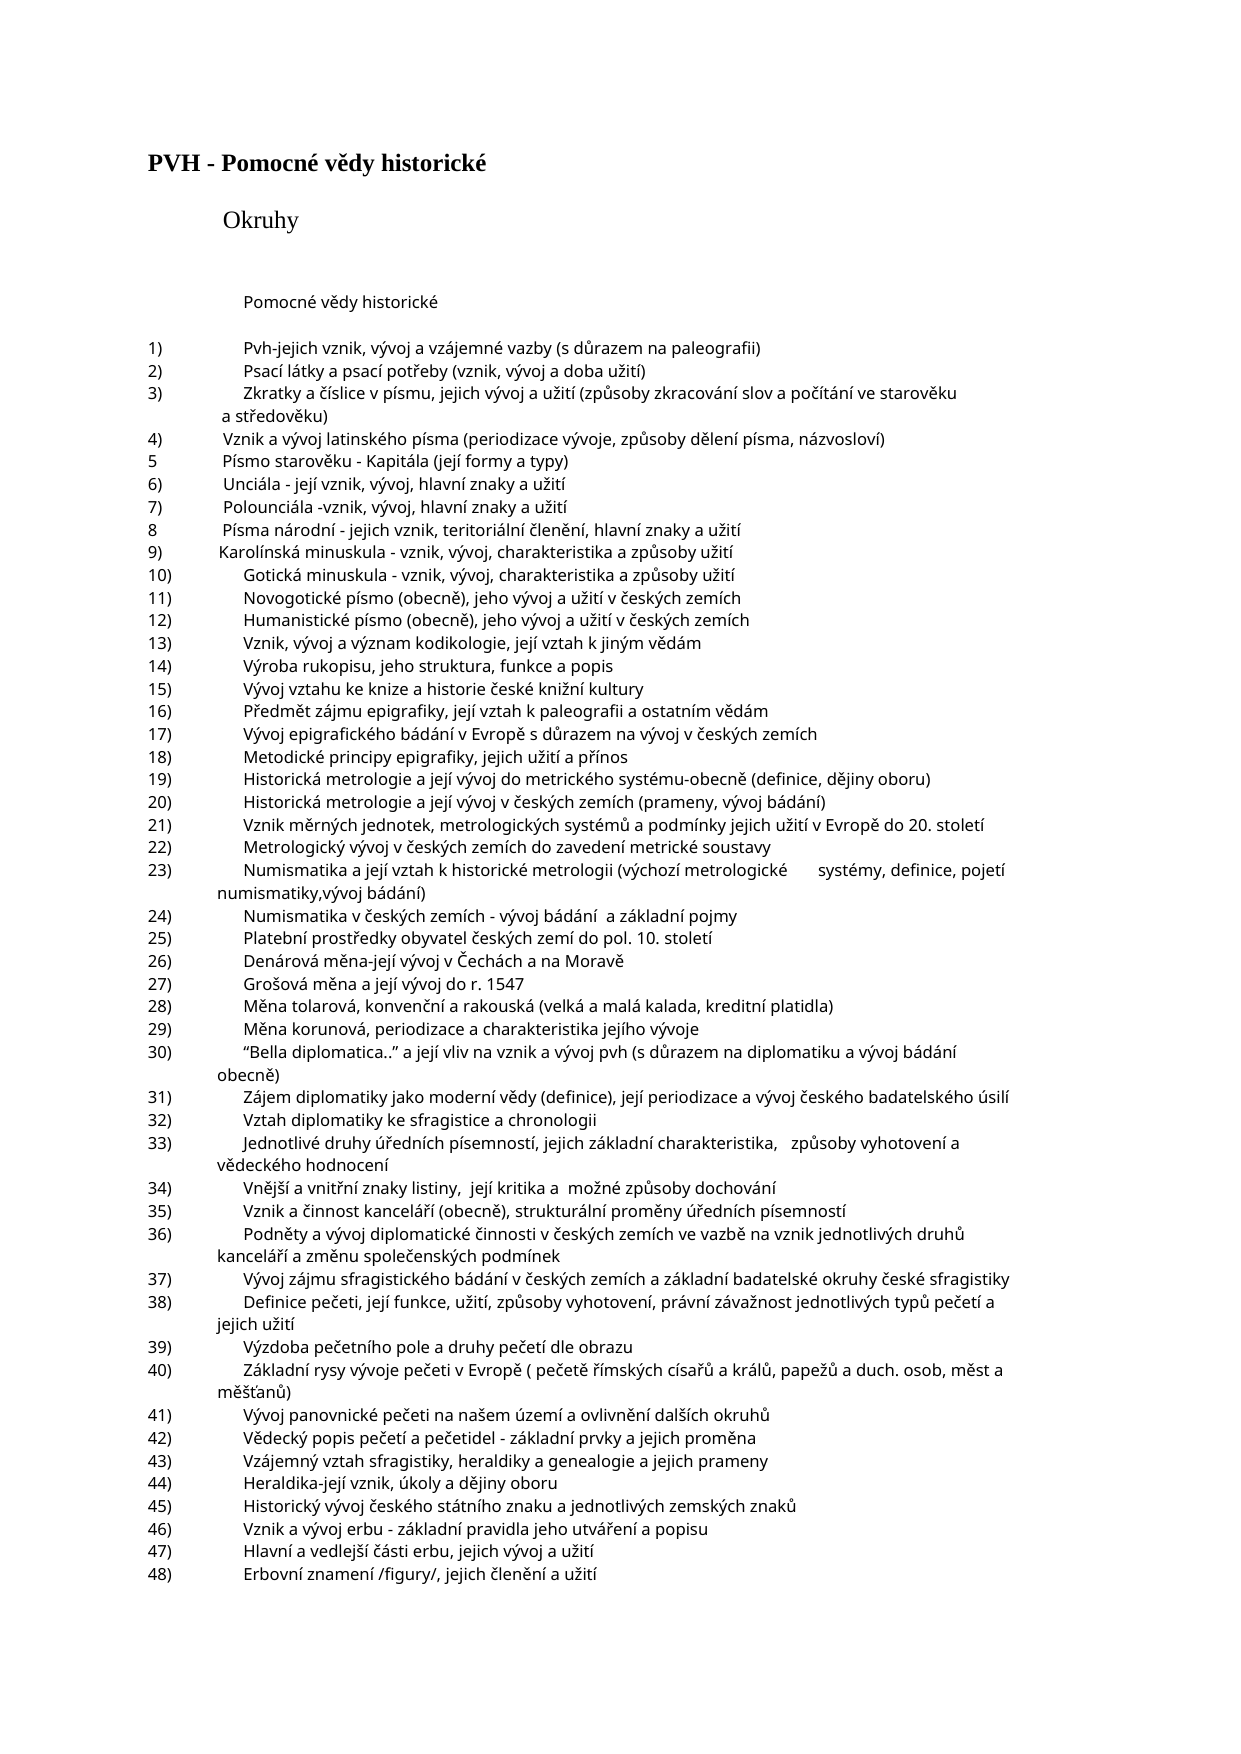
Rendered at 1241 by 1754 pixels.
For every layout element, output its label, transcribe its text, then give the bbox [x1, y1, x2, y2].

text 15) Vývoj vztahu ke knize a historie české knižní kultury [148, 677, 1093, 700]
text 13) Vznik, vývoj a význam kodikologie, její vztah k jiným vědám [148, 632, 1093, 654]
text 22) Metrologický vývoj v českých zemích do zavedení metrické soustavy [148, 836, 1093, 859]
text obecně) [148, 1063, 1093, 1086]
text 34) Vnější a vnitřní znaky listiny, její kritika a možné způsoby dochování [148, 1177, 1093, 1199]
text jejich užití [148, 1313, 1093, 1336]
text 6) Unciála - její vznik, vývoj, hlavní znaky a užití [148, 473, 1093, 495]
text Pomocné vědy historické [148, 291, 1093, 314]
text 5 Písmo starověku - Kapitála (její formy a typy) [148, 450, 1093, 473]
text 41) Vývoj panovnické pečeti na našem území a ovlivnění dalších okruhů [148, 1404, 1093, 1426]
text 48) Erbovní znamení /figury/, jejich členění a užití [148, 1563, 1093, 1585]
text 8 Písma národní - jejich vznik, teritoriální členění, hlavní znaky a užití [148, 518, 1093, 541]
text 12) Humanistické písmo (obecně), jeho vývoj a užití v českých zemích [148, 609, 1093, 632]
text 38) Definice pečeti, její funkce, užití, způsoby vyhotovení, právní závažnost jednotlivých typů pečetí a [148, 1290, 1093, 1313]
text 43) Vzájemný vztah sfragistiky, heraldiky a genealogie a jejich prameny [148, 1449, 1093, 1472]
text 47) Hlavní a vedlejší části erbu, jejich vývoj a užití [148, 1540, 1093, 1563]
text 17) Vývoj epigrafického bádání v Evropě s důrazem na vývoj v českých zemích [148, 722, 1093, 745]
text 29) Měna korunová, periodizace a charakteristika jejího vývoje [148, 1018, 1093, 1040]
text kanceláří a změnu společenských podmínek [148, 1245, 1093, 1267]
text 27) Grošová měna a její vývoj do r. 1547 [148, 972, 1093, 995]
text 44) Heraldika-její vznik, úkoly a dějiny oboru [148, 1472, 1093, 1494]
text 31) Zájem diplomatiky jako moderní vědy (definice), její periodizace a vývoj českého badatelského úsilí [148, 1086, 1093, 1108]
text 46) Vznik a vývoj erbu - základní pravidla jeho utváření a popisu [148, 1517, 1093, 1540]
text 7) Polounciála -vznik, vývoj, hlavní znaky a užití [148, 495, 1093, 518]
text 45) Historický vývoj českého státního znaku a jednotlivých zemských znaků [148, 1494, 1093, 1517]
text a středověku) [148, 404, 1093, 427]
text 24) Numismatika v českých zemích - vývoj bádání a základní pojmy [148, 904, 1093, 927]
text 2) Psací látky a psací potřeby (vznik, vývoj a doba užití) [148, 359, 1093, 382]
text 14) Výroba rukopisu, jeho struktura, funkce a popis [148, 654, 1093, 677]
text 1) Pvh-jejich vznik, vývoj a vzájemné vazby (s důrazem na paleografii) [148, 336, 1093, 359]
text 18) Metodické principy epigrafiky, jejich užití a přínos [148, 745, 1093, 768]
text 10) Gotická minuskula - vznik, vývoj, charakteristika a způsoby užití [148, 563, 1093, 586]
text 37) Vývoj zájmu sfragistického bádání v českých zemích a základní badatelské okruhy české sfragistiky [148, 1267, 1093, 1290]
text 20) Historická metrologie a její vývoj v českých zemích (prameny, vývoj bádání) [148, 791, 1093, 813]
text 35) Vznik a činnost kanceláří (obecně), strukturální proměny úředních písemností [148, 1199, 1093, 1222]
text 23) Numismatika a její vztah k historické metrologii (výchozí metrologické systémy, definice, pojetí [148, 859, 1093, 881]
text 32) Vztah diplomatiky ke sfragistice a chronologii [148, 1108, 1093, 1131]
text 21) Vznik měrných jednotek, metrologických systémů a podmínky jejich užití v Evropě do 20. století [148, 813, 1093, 836]
text 25) Platební prostředky obyvatel českých zemí do pol. 10. století [148, 927, 1093, 949]
text PVH - Pomocné vědy historické [148, 148, 1093, 176]
text numismatiky,vývoj bádání) [148, 881, 1093, 904]
text 42) Vědecký popis pečetí a pečetidel - základní prvky a jejich proměna [148, 1426, 1093, 1449]
text 39) Výzdoba pečetního pole a druhy pečetí dle obrazu [148, 1336, 1093, 1358]
text 26) Denárová měna-její vývoj v Čechách a na Moravě [148, 949, 1093, 972]
text 28) Měna tolarová, konvenční a rakouská (velká a malá kalada, kreditní platidla) [148, 995, 1093, 1018]
text 30) “Bella diplomatica..” a její vliv na vznik a vývoj pvh (s důrazem na diplomatiku a vývoj bádání [148, 1040, 1093, 1063]
text Okruhy [223, 206, 1093, 234]
text 9) Karolínská minuskula - vznik, vývoj, charakteristika a způsoby užití [148, 541, 1093, 563]
text vědeckého hodnocení [148, 1154, 1093, 1177]
text 4) Vznik a vývoj latinského písma (periodizace vývoje, způsoby dělení písma, názvosloví) [148, 427, 1093, 450]
text 40) Základní rysy vývoje pečeti v Evropě ( pečetě římských císařů a králů, papežů a duch. osob, měst a [148, 1358, 1093, 1381]
text 33) Jednotlivé druhy úředních písemností, jejich základní charakteristika, způsoby vyhotovení a [148, 1131, 1093, 1154]
text 16) Předmět zájmu epigrafiky, její vztah k paleografii a ostatním vědám [148, 700, 1093, 722]
text 36) Podněty a vývoj diplomatické činnosti v českých zemích ve vazbě na vznik jednotlivých druhů [148, 1222, 1093, 1245]
text 3) Zkratky a číslice v písmu, jejich vývoj a užití (způsoby zkracování slov a počítání ve starověku [148, 382, 1093, 404]
text 11) Novogotické písmo (obecně), jeho vývoj a užití v českých zemích [148, 586, 1093, 609]
text 19) Historická metrologie a její vývoj do metrického systému-obecně (definice, dějiny oboru) [148, 768, 1093, 791]
text měšťanů) [148, 1381, 1093, 1404]
